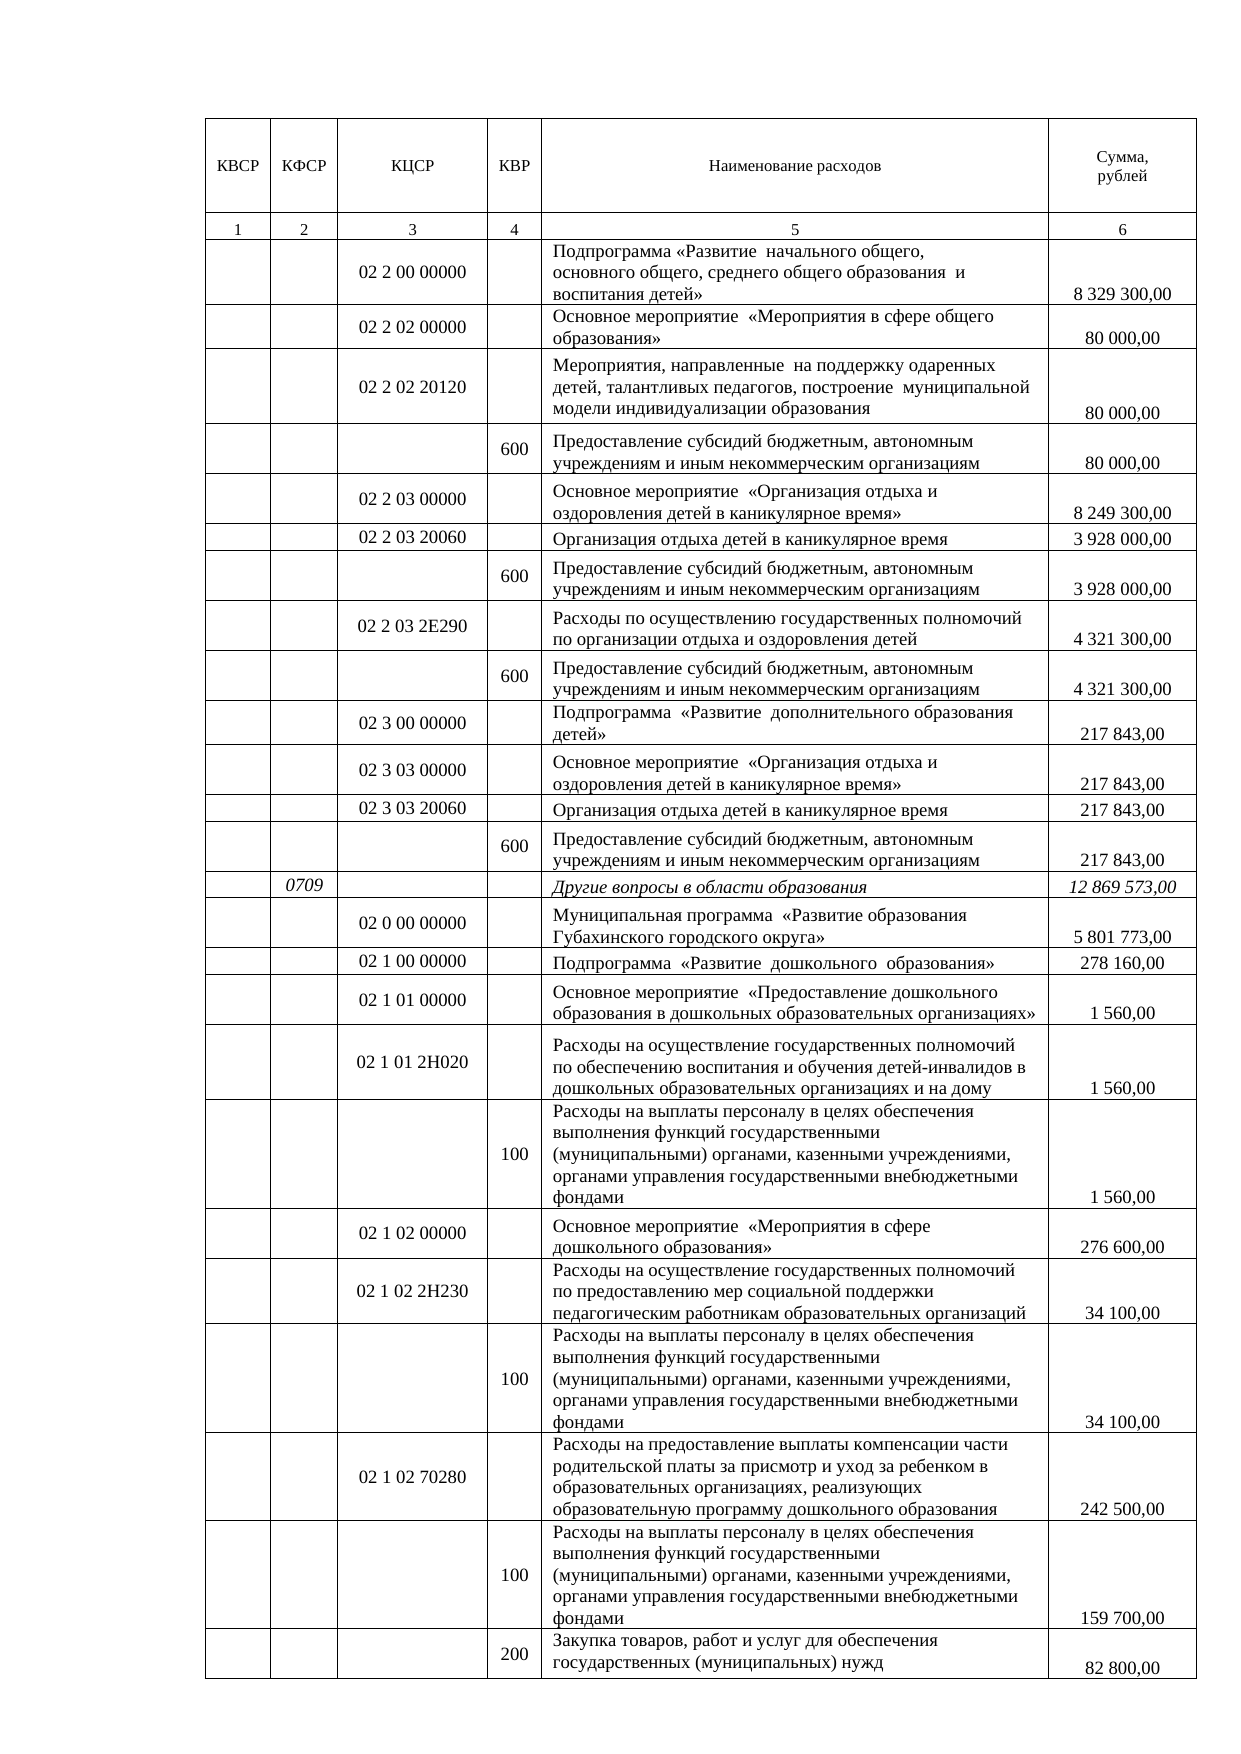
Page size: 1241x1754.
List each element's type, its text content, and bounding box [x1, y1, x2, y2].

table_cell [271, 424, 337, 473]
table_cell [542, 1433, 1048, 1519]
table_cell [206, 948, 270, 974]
table_cell 2 [271, 213, 337, 238]
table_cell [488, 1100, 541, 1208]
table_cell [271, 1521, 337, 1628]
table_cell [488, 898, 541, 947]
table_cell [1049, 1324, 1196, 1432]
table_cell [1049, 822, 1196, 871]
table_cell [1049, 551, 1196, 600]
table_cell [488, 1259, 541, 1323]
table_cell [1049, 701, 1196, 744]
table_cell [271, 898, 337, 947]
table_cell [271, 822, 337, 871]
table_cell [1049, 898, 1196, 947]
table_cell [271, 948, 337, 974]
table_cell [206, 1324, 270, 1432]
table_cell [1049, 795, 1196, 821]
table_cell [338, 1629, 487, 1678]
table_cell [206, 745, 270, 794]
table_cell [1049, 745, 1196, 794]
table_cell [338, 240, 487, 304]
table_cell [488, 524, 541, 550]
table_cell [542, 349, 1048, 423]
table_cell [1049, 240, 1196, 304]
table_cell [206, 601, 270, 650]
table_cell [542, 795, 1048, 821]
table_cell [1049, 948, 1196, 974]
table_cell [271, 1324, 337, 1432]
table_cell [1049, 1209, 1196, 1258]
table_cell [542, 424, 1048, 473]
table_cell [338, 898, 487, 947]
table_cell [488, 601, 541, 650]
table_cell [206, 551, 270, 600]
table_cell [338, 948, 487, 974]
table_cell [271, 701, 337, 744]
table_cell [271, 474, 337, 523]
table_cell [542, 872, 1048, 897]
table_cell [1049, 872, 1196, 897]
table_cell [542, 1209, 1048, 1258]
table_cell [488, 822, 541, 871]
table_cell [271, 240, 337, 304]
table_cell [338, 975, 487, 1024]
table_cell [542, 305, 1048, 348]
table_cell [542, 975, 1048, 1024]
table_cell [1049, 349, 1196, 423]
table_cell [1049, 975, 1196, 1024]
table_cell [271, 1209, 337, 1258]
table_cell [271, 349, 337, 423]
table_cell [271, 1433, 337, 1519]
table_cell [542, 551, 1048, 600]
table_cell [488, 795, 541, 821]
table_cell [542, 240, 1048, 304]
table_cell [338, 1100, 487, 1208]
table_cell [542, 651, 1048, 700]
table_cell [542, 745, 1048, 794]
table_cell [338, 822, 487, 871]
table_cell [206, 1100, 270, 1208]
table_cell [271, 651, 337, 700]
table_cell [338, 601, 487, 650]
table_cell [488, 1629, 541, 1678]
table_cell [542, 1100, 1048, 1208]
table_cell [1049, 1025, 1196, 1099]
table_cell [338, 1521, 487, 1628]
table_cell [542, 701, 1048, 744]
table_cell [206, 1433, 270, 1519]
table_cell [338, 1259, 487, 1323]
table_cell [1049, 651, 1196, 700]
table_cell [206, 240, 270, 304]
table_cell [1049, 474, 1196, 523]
table_cell 6 [1049, 213, 1196, 238]
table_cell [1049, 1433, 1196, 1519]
table_header КВСР [206, 119, 270, 212]
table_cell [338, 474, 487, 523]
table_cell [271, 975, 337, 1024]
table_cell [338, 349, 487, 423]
table_cell 5 [542, 213, 1048, 238]
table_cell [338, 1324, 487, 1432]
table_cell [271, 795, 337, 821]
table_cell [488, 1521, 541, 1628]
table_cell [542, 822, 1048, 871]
table_header КВР [488, 119, 541, 212]
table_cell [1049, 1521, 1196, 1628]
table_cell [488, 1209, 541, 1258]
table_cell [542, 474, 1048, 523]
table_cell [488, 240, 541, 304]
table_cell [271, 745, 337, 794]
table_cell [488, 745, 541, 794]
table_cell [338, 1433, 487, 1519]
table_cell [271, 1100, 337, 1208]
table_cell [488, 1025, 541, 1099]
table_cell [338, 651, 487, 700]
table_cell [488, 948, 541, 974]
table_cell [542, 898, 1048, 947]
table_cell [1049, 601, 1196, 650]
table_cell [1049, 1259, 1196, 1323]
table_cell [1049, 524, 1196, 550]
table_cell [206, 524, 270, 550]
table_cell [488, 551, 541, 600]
table_header КЦСР [338, 119, 487, 212]
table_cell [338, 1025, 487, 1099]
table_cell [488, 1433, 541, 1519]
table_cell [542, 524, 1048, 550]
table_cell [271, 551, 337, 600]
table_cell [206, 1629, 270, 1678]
table_cell 1 [206, 213, 270, 238]
table_cell 4 [488, 213, 541, 238]
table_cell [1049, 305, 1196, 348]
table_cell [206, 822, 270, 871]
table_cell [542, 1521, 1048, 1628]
table_header Наименование расходов [542, 119, 1048, 212]
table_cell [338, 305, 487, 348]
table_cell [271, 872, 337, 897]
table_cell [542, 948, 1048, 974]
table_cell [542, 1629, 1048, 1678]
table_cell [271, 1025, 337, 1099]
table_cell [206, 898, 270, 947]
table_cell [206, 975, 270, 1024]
table_header КФСР [271, 119, 337, 212]
table_cell 3 [338, 213, 487, 238]
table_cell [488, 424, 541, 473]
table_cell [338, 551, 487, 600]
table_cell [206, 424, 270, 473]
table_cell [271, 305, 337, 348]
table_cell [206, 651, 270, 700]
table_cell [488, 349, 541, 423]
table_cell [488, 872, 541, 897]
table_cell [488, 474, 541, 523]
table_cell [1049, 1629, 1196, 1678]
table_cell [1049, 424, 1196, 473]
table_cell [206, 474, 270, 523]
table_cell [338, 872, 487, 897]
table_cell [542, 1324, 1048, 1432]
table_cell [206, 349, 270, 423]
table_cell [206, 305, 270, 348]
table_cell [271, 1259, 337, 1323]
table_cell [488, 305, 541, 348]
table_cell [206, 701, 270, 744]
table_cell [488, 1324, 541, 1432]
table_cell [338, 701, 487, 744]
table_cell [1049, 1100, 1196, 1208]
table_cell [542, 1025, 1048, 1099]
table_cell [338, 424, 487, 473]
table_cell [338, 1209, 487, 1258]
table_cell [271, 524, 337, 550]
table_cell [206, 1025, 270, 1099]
table_header Сумма, рублей [1049, 119, 1196, 212]
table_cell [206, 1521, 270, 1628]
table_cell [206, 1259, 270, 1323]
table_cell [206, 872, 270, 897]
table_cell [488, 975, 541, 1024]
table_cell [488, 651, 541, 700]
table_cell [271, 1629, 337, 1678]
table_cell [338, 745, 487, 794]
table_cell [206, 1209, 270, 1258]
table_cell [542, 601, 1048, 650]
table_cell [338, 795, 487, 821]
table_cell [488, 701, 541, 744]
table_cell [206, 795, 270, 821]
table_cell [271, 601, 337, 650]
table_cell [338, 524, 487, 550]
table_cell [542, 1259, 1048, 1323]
